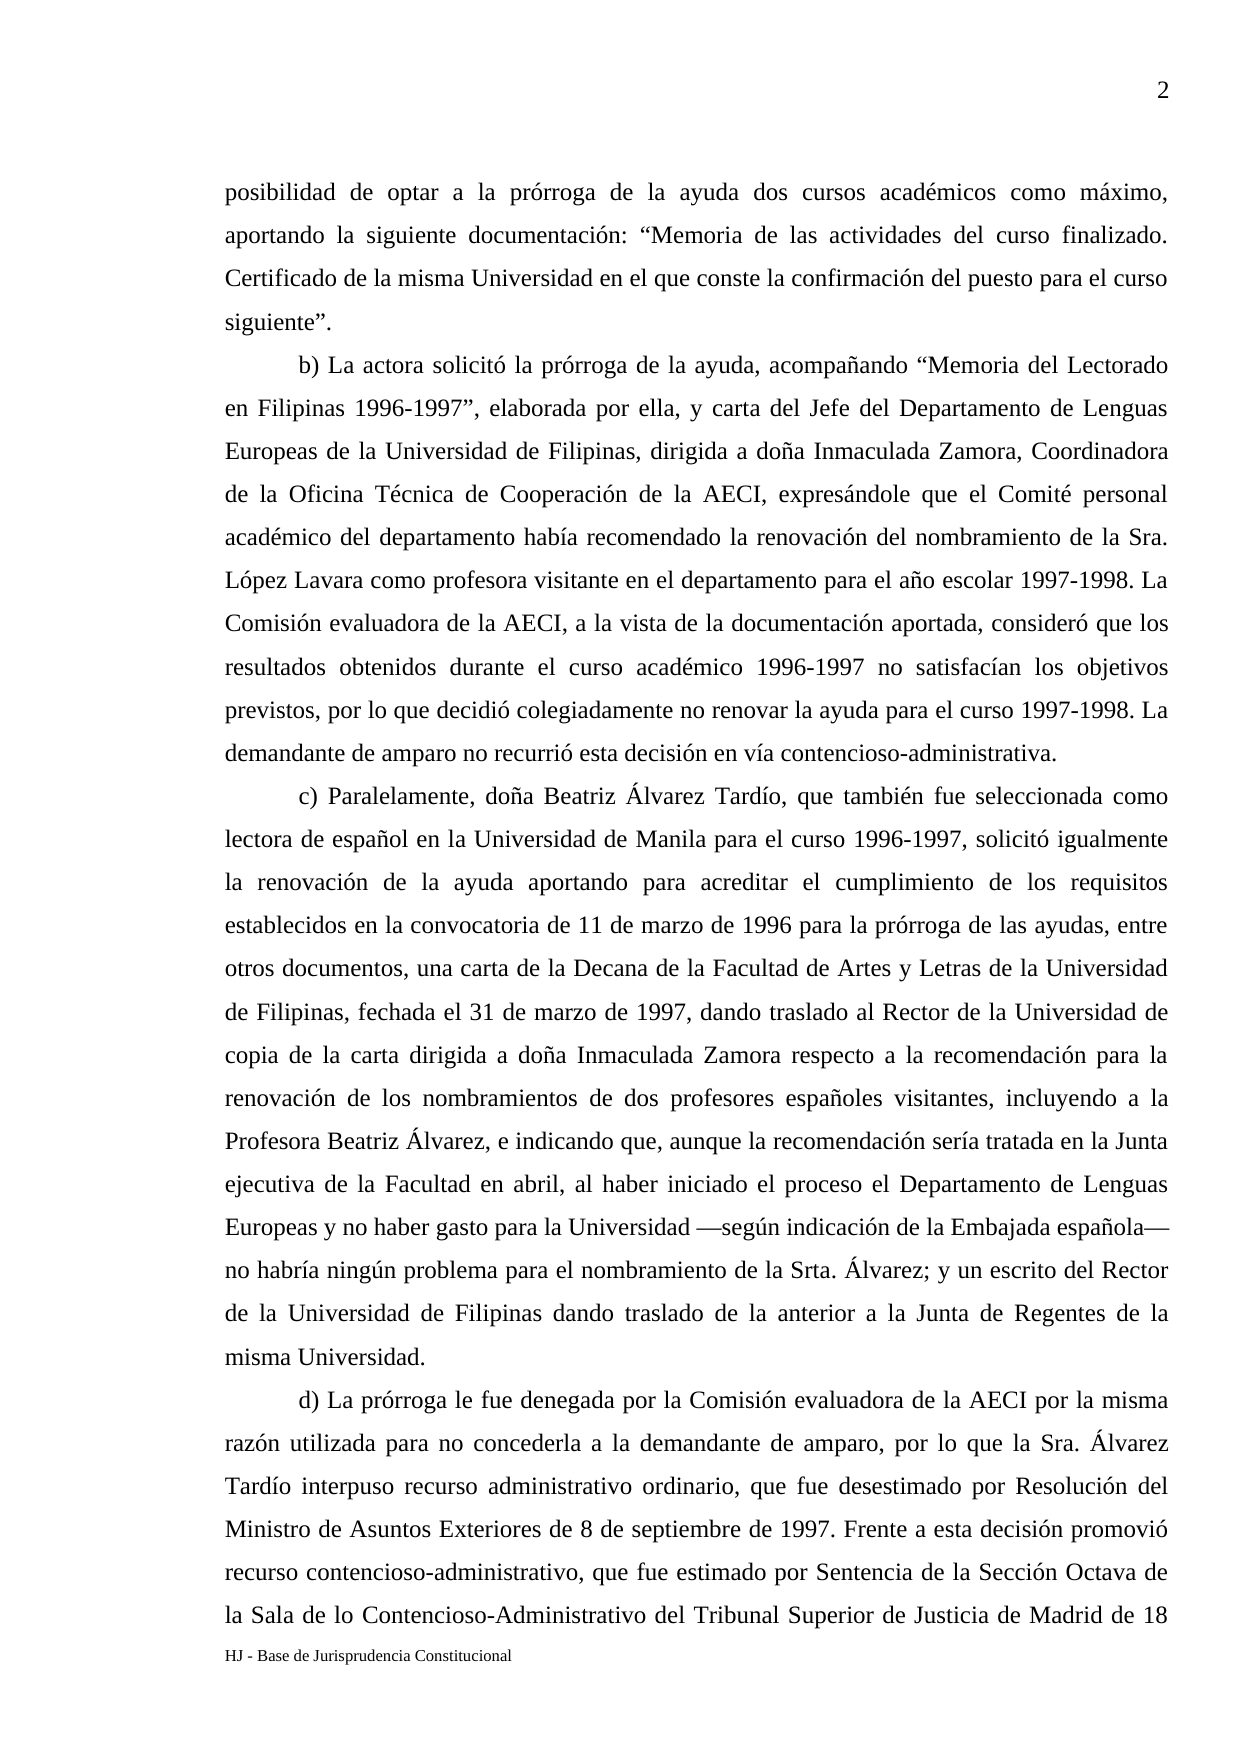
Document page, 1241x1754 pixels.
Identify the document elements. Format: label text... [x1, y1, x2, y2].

text c) Paralelamente, doña Beatriz Álvarez Tardío, que también fue seleccionada como lectora de español en la Universidad de Manila para el curso 1996-1997, solicitó igualmente la renovación de la ayuda aportando para acreditar el cumplimiento de los requisitos establecidos en la convocatoria de 11 de marzo de 1996 para la prórroga de las ayudas, entre otros documentos, una carta de la Decana de la Facultad de Artes y Letras de la Universidad de Filipinas, fechada el 31 de marzo de 1997, dando traslado al Rector de la Universidad de copia de la carta dirigida a doña Inmaculada Zamora respecto a la recomendación para la renovación de los nombramientos de dos profesores españoles visitantes, incluyendo a la Profesora Beatriz Álvarez, e indicando que, aunque la recomendación sería tratada en la Junta ejecutiva de la Facultad en abril, al haber iniciado el proceso el Departamento de Lenguas Europeas y no haber gasto para la Universidad —según indicación de la Embajada española— no habría ningún problema para el nombramiento de la Srta. Álvarez; y un escrito del Rector de la Universidad de Filipinas dando traslado de la anterior a la Junta de Regentes de la misma Universidad. [224, 781, 1169, 1370]
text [224, 177, 1169, 335]
text b) La actora solicitó la prórroga de la ayuda, acompañando “Memoria del Lectorado en Filipinas 1996-1997”, elaborada por ella, y carta del Jefe del Departamento de Lenguas Europeas de la Universidad de Filipinas, dirigida a doña Inmaculada Zamora, Coordinadora de la Oficina Técnica de Cooperación de la AECI, expresándole que el Comité personal académico del departamento había recomendado la renovación del nombramiento de la Sra. López Lavara como profesora visitante en el departamento para el año escolar 1997-1998. La Comisión evaluadora de la AECI, a la vista de la documentación aportada, consideró que los resultados obtenidos durante el curso académico 1996-1997 no satisfacían los objetivos previstos, por lo que decidió colegiadamente no renovar la ayuda para el curso 1997-1998. La demandante de amparo no recurrió esta decisión en vía contencioso-administrativa. [224, 350, 1169, 767]
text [224, 1385, 1169, 1629]
